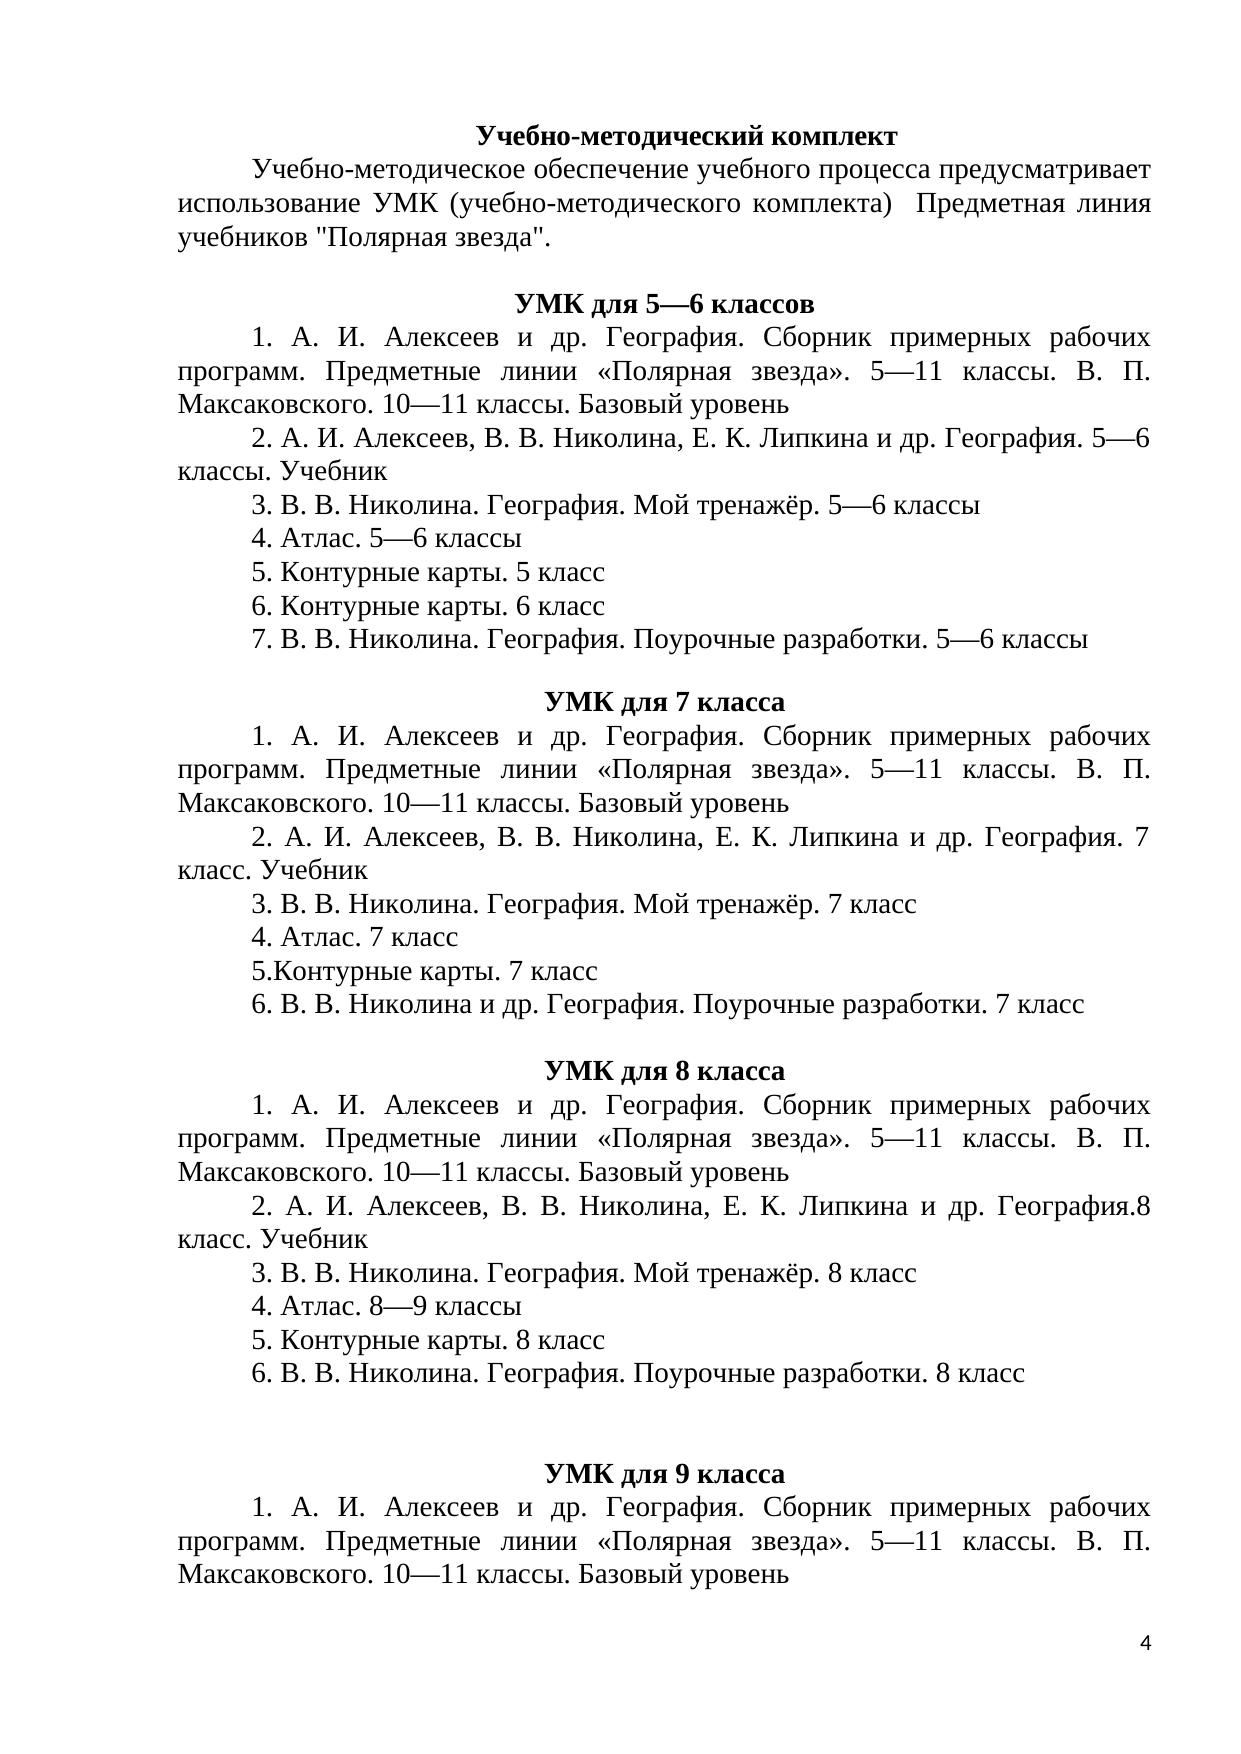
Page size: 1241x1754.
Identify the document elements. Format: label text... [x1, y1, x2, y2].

text 6. В. В. Николина и др. География. Поурочные разработки. 7 класс [177, 986, 1152, 1020]
text УМК для 7 класса [177, 684, 1152, 718]
text 7. В. В. Николина. География. Поурочные разработки. 5—6 классы [177, 621, 1152, 655]
text 1. А. И. Алексеев и др. География. Сборник примерных рабочих программ. Предметные линии «Полярная звезда». 5—11 классы. В. П. Максаковского. 10—11 классы. Базовый уровень [177, 319, 1152, 420]
text 3. В. В. Николина. География. Мой тренажёр. 5—6 классы [177, 487, 1152, 521]
text 5. Контурные карты. 8 класс [177, 1322, 1152, 1355]
text 1. А. И. Алексеев и др. География. Сборник примерных рабочих программ. Предметные линии «Полярная звезда». 5—11 классы. В. П. Максаковского. 10—11 классы. Базовый уровень [177, 718, 1152, 819]
text 2. А. И. Алексеев, В. В. Николина, Е. К. Липкина и др. География. 7 класс. Учебник [177, 819, 1152, 886]
text 4. Атлас. 7 класс [177, 919, 1152, 953]
text 2. А. И. Алексеев, В. В. Николина, Е. К. Липкина и др. География. 5—6 классы. Учебник [177, 420, 1152, 487]
text Учебно-методическое обеспечение учебного процесса предусматривает использование УМК (учебно-методического комплекта) Предметная линия учебников "Полярная звезда". [177, 152, 1152, 252]
text УМК для 5—6 классов [177, 286, 1152, 319]
text УМК для 9 класса [177, 1456, 1152, 1489]
text 6. В. В. Николина. География. Поурочные разработки. 8 класс [177, 1355, 1152, 1389]
text 4. Атлас. 5—6 классы [177, 521, 1152, 554]
text 5.Контурные карты. 7 класс [177, 953, 1152, 986]
text Учебно-методический комплект [177, 118, 1152, 152]
text 3. В. В. Николина. География. Мой тренажёр. 8 класс [177, 1255, 1152, 1288]
text 3. В. В. Николина. География. Мой тренажёр. 7 класс [177, 886, 1152, 919]
text 4. Атлас. 8—9 классы [177, 1288, 1152, 1322]
text 1. А. И. Алексеев и др. География. Сборник примерных рабочих программ. Предметные линии «Полярная звезда». 5—11 классы. В. П. Максаковского. 10—11 классы. Базовый уровень [177, 1087, 1152, 1188]
text 1. А. И. Алексеев и др. География. Сборник примерных рабочих программ. Предметные линии «Полярная звезда». 5—11 классы. В. П. Максаковского. 10—11 классы. Базовый уровень [177, 1489, 1152, 1590]
text 2. А. И. Алексеев, В. В. Николина, Е. К. Липкина и др. География.8 класс. Учебник [177, 1188, 1152, 1255]
text 5. Контурные карты. 5 класс [177, 554, 1152, 588]
text 6. Контурные карты. 6 класс [177, 588, 1152, 621]
text УМК для 8 класса [177, 1053, 1152, 1087]
